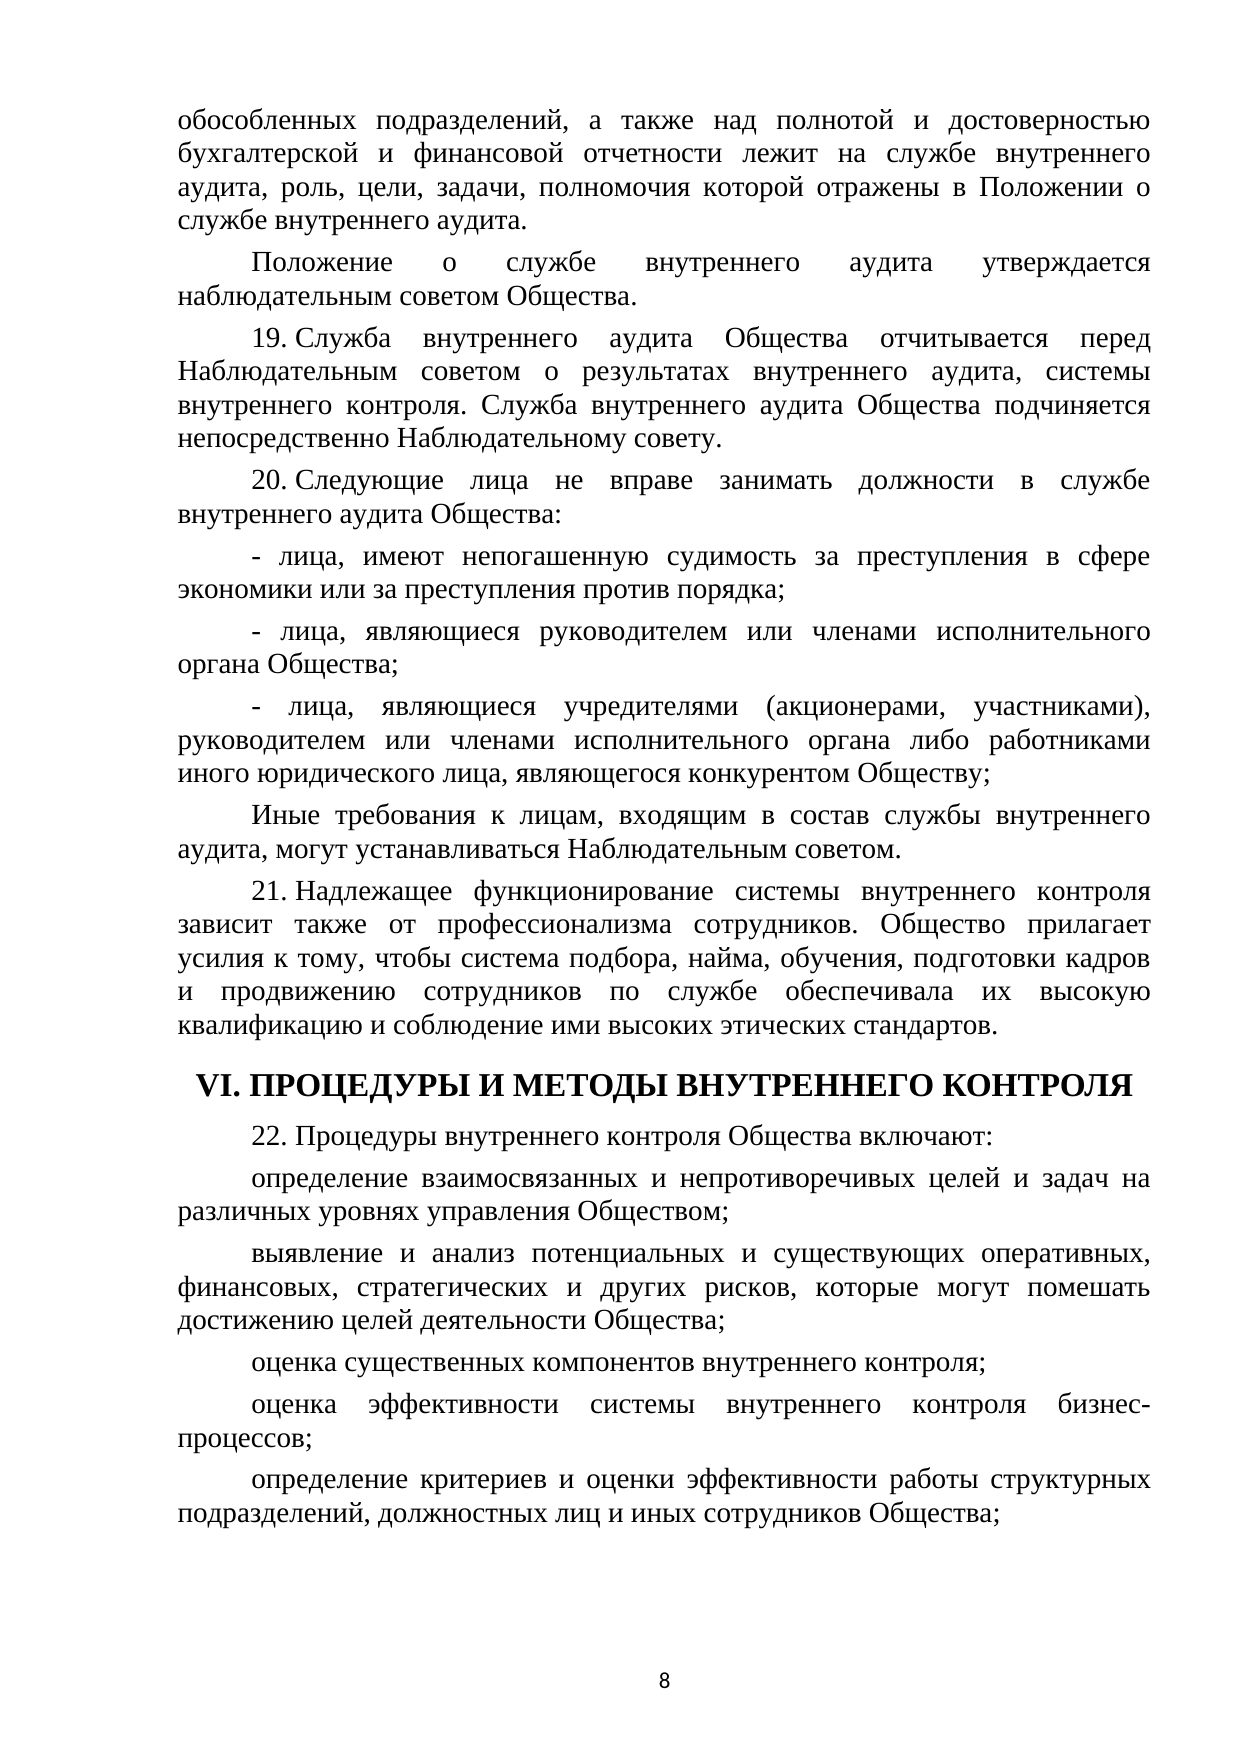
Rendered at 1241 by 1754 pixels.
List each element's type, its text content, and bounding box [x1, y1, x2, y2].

text 19. Служба внутреннего аудита Общества отчитывается перед Наблюдательным советом о результатах внутреннего аудита, системы внутреннего контроля. Служба внутреннего аудита Общества подчиняется непосредственно Наблюдательному совету. [177, 320, 1152, 454]
text оценка эффективности системы внутреннего контроля бизнес-процессов; [177, 1386, 1152, 1453]
text 22. Процедуры внутреннего контроля Общества включают: [177, 1118, 1152, 1152]
text определение взаимосвязанных и непротиворечивых целей и задач на различных уровнях управления Обществом; [177, 1160, 1152, 1227]
text 20. Следующие лица не вправе занимать должности в службе внутреннего аудита Общества: [177, 462, 1152, 529]
text 21. Надлежащее функционирование системы внутреннего контроля зависит также от профессионализма сотрудников. Общество прилагает усилия к тому, чтобы система подбора, найма, обучения, подготовки кадров и продвижению сотрудников по службе обеспечивала их высокую квалификацию и соблюдение ими высоких этических стандартов. [177, 873, 1152, 1041]
text выявление и анализ потенциальных и существующих оперативных, финансовых, стратегических и других рисков, которые могут помешать достижению целей деятельности Общества; [177, 1235, 1152, 1336]
text - лица, являющиеся учредителями (акционерами, участниками), руководителем или членами исполнительного органа либо работниками иного юридического лица, являющегося конкурентом Обществу; [177, 688, 1152, 789]
text Иные требования к лицам, входящим в состав службы внутреннего аудита, могут устанавливаться Наблюдательным советом. [177, 797, 1152, 864]
text оценка существенных компонентов внутреннего контроля; [177, 1344, 1152, 1378]
text - лица, имеют непогашенную судимость за преступления в сфере экономики или за преступления против порядка; [177, 538, 1152, 605]
text - лица, являющиеся руководителем или членами исполнительного органа Общества; [177, 613, 1152, 680]
text определение критериев и оценки эффективности работы структурных подразделений, должностных лиц и иных сотрудников Общества; [177, 1462, 1152, 1529]
text Положение о службе внутреннего аудита утверждается наблюдательным советом Общества. [177, 244, 1152, 311]
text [177, 102, 1152, 236]
subtitle VI. ПРОЦЕДУРЫ И МЕТОДЫ ВНУТРЕННЕГО КОНТРОЛЯ [177, 1066, 1152, 1104]
